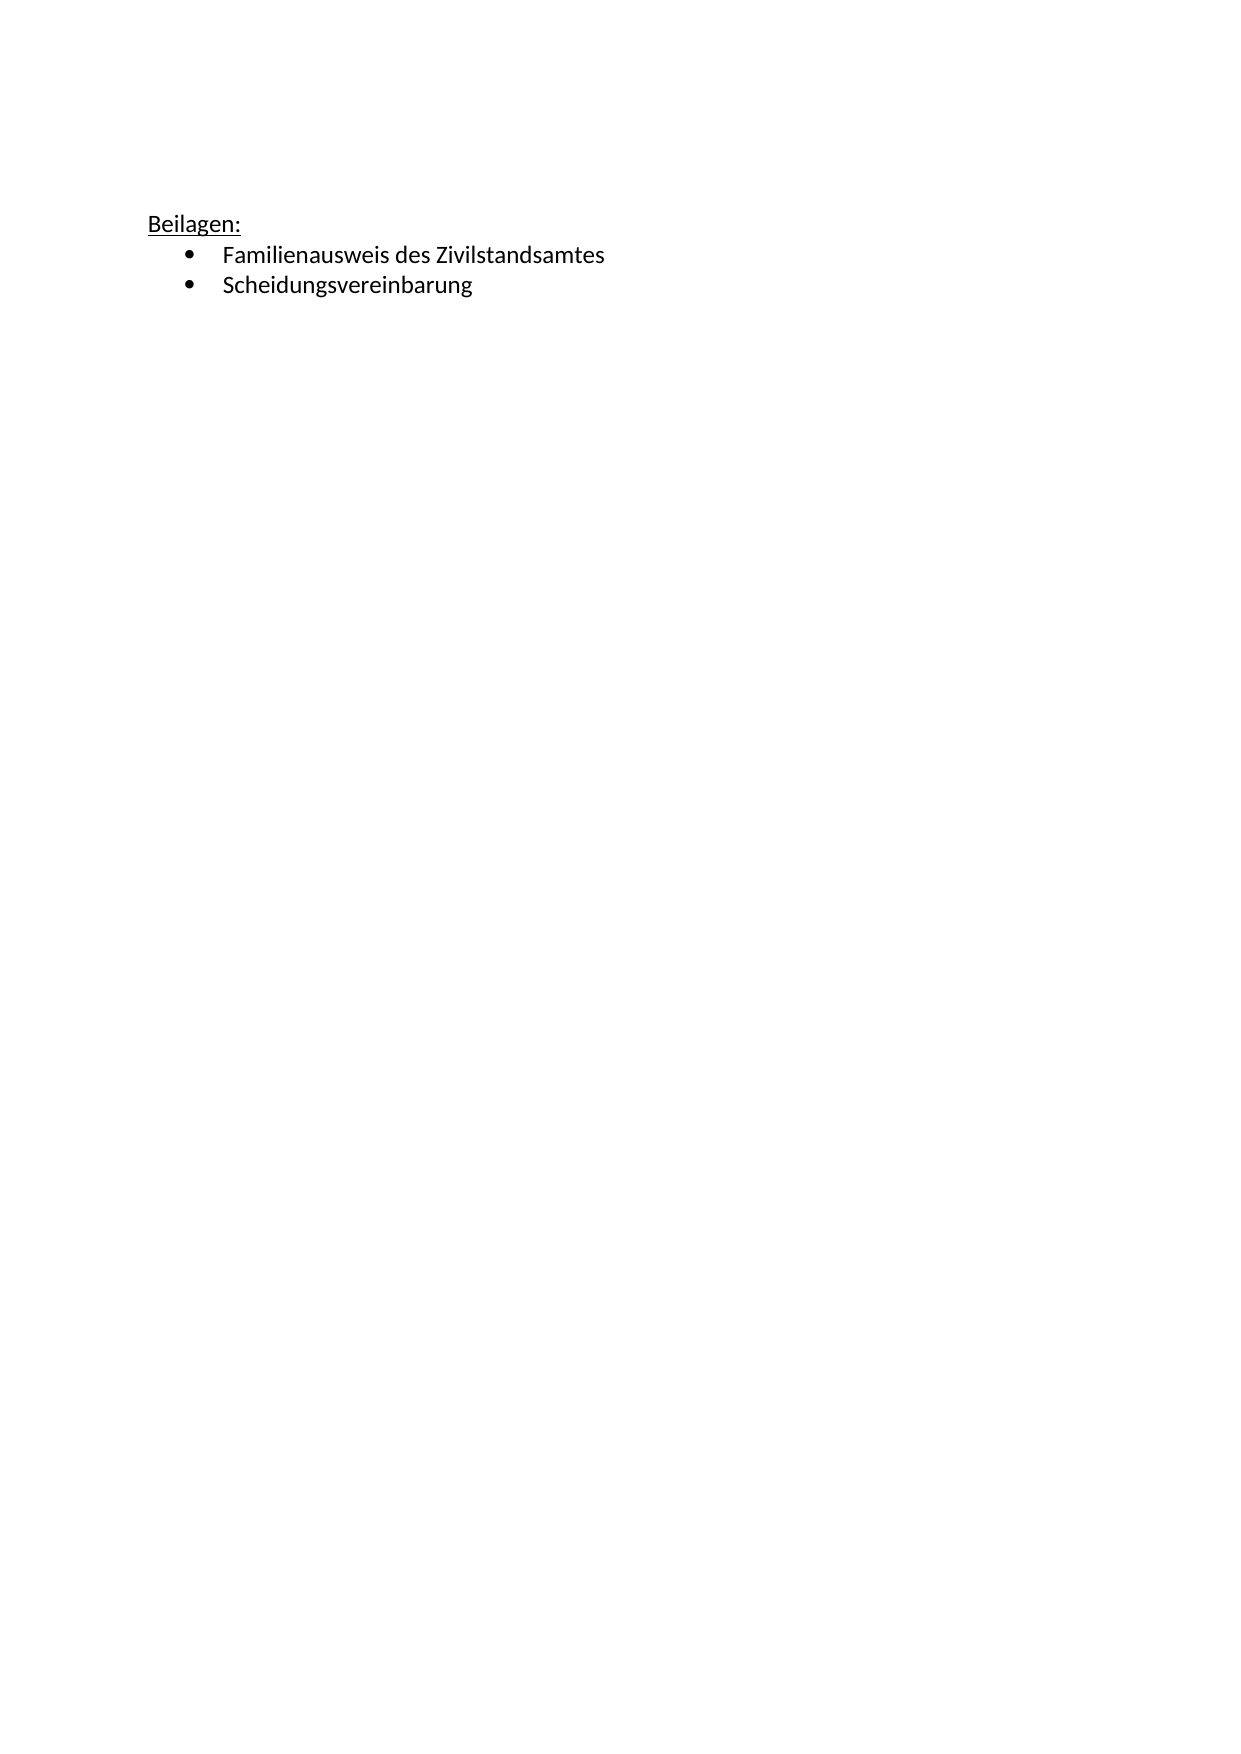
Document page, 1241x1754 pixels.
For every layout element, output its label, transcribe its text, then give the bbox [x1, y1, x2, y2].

list Familienausweis des Zivilstandsamtes [185, 239, 1093, 270]
text Beilagen: [148, 209, 1093, 239]
list Scheidungsvereinbarung [185, 270, 1093, 300]
